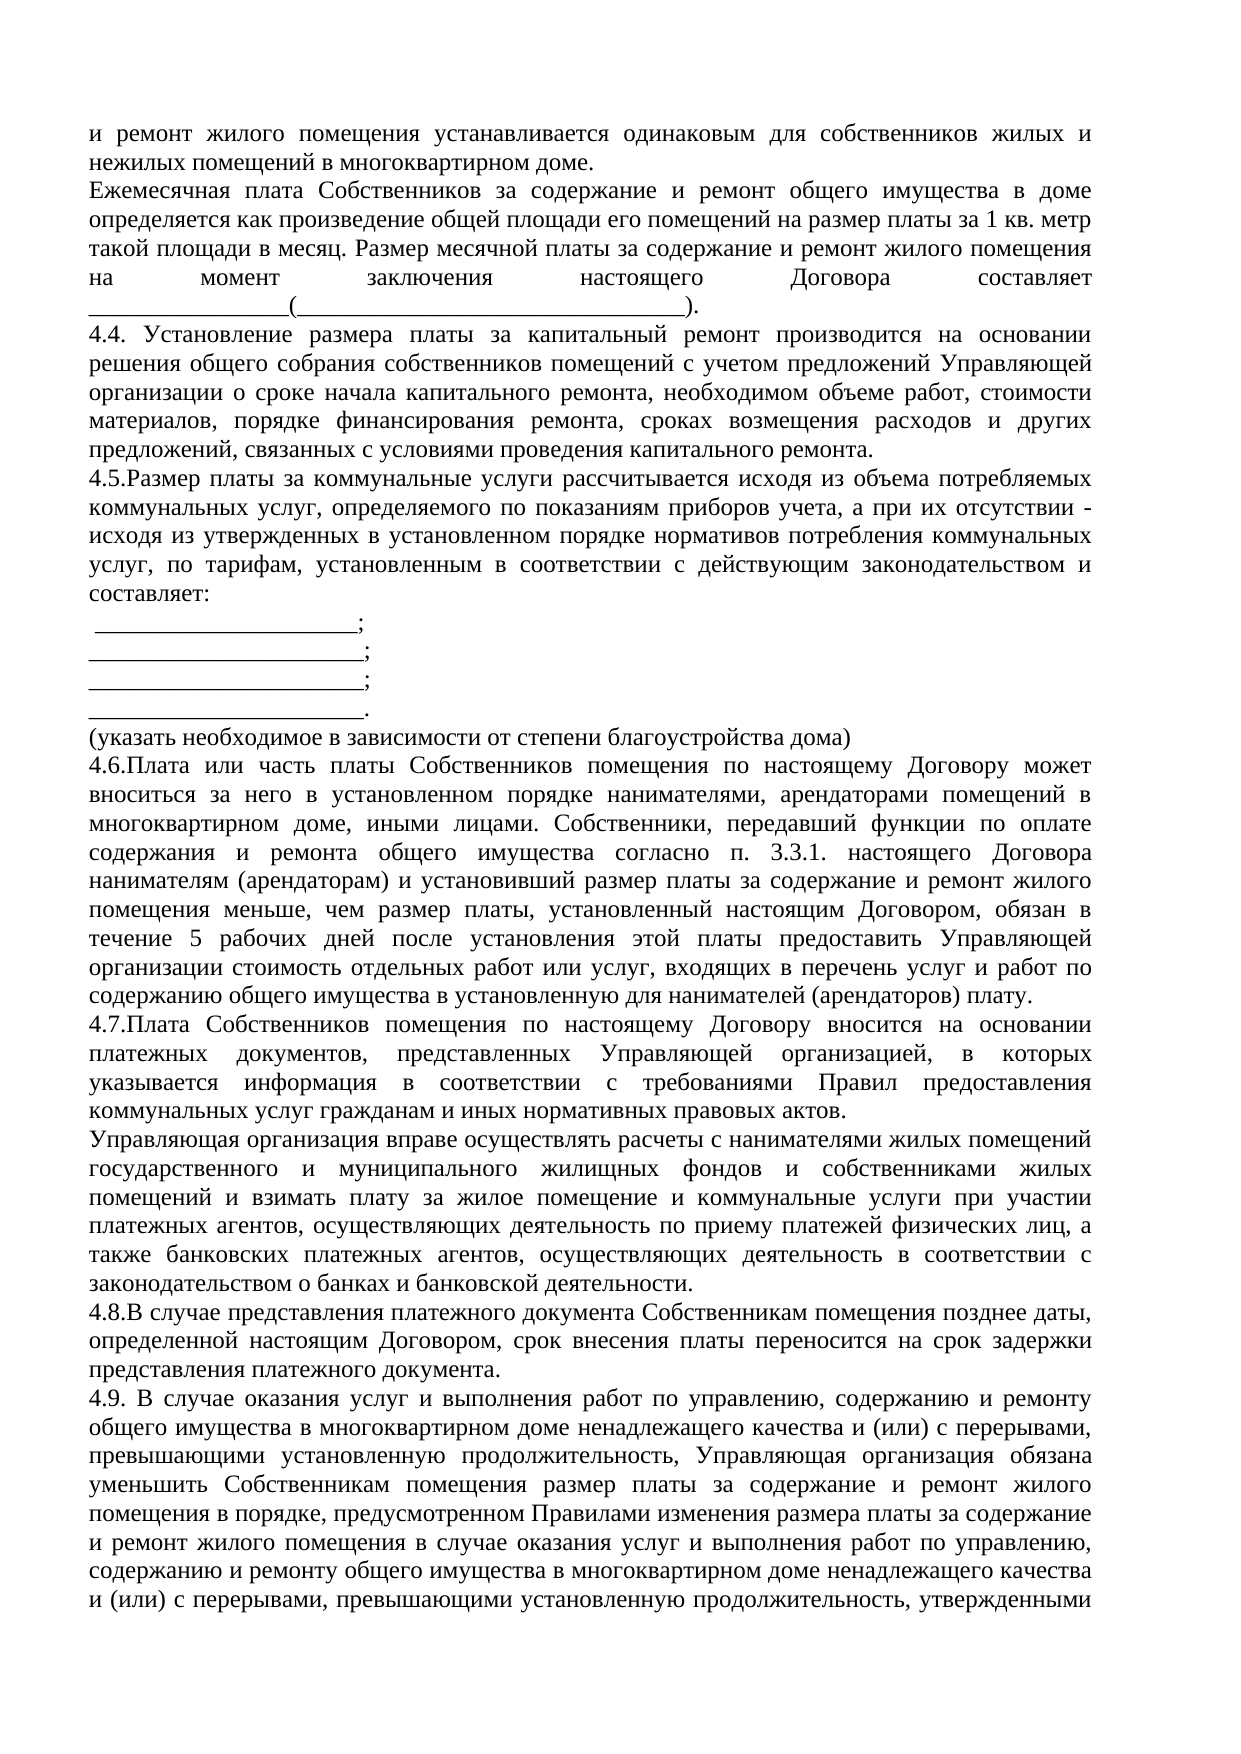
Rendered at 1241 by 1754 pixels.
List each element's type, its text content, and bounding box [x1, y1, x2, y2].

text 4.6.Плата или часть платы Собственников помещения по настоящему Договору может вноситься за него в установленном порядке нанимателями, арендаторами помещений в многоквартирном доме, иными лицами. Собственники, передавший функции по оплате содержания и ремонта общего имущества согласно п. 3.3.1. настоящего Договора нанимателям (арендаторам) и установивший размер платы за содержание и ремонт жилого помещения меньше, чем размер платы, установленный настоящим Договором, обязан в течение 5 рабочих дней после установления этой платы предоставить Управляющей организации стоимость отдельных работ или услуг, входящих в перечень услуг и работ по содержанию общего имущества в установленную для нанимателей (арендаторов) плату. [89, 751, 1093, 1009]
text Управляющая организация вправе осуществлять расчеты с нанимателями жилых помещений государственного и муниципального жилищных фондов и собственниками жилых помещений и взимать плату за жилое помещение и коммунальные услуги при участии платежных агентов, осуществляющих деятельность по приему платежей физических лиц, а также банковских платежных агентов, осуществляющих деятельность в соответствии с законодательством о банках и банковской деятельности. [89, 1124, 1093, 1297]
text ______________________. [89, 693, 1093, 722]
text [89, 118, 1093, 176]
text 4.7.Плата Собственников помещения по настоящему Договору вносится на основании платежных документов, представленных Управляющей организацией, в которых указывается информация в соответствии с требованиями Правил предоставления коммунальных услуг гражданам и иных нормативных правовых актов. [89, 1009, 1093, 1124]
text 4.8.В случае представления платежного документа Собственникам помещения позднее даты, определенной настоящим Договором, срок внесения платы переносится на срок задержки представления платежного документа. [89, 1297, 1093, 1383]
text _____________________; [89, 607, 1093, 636]
text Ежемесячная плата Собственников за содержание и ремонт общего имущества в доме определяется как произведение общей площади его помещений на размер платы за 1 кв. метр такой площади в месяц. Размер месячной платы за содержание и ремонт жилого помещения на момент заключения настоящего Договора составляет ________________(_______________________________). [89, 176, 1093, 319]
text (указать необходимое в зависимости от степени благоустройства дома) [89, 722, 1093, 751]
text ______________________; [89, 664, 1093, 693]
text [89, 1383, 1093, 1613]
text ______________________; [89, 636, 1093, 664]
text 4.5.Размер платы за коммунальные услуги рассчитывается исходя из объема потребляемых коммунальных услуг, определяемого по показаниям приборов учета, а при их отсутствии - исходя из утвержденных в установленном порядке нормативов потребления коммунальных услуг, по тарифам, установленным в соответствии с действующим законодательством и составляет: [89, 463, 1093, 607]
text 4.4. Установление размера платы за капитальный ремонт производится на основании решения общего собрания собственников помещений с учетом предложений Управляющей организации о сроке начала капитального ремонта, необходимом объеме работ, стоимости материалов, порядке финансирования ремонта, сроках возмещения расходов и других предложений, связанных с условиями проведения капитального ремонта. [89, 319, 1093, 463]
